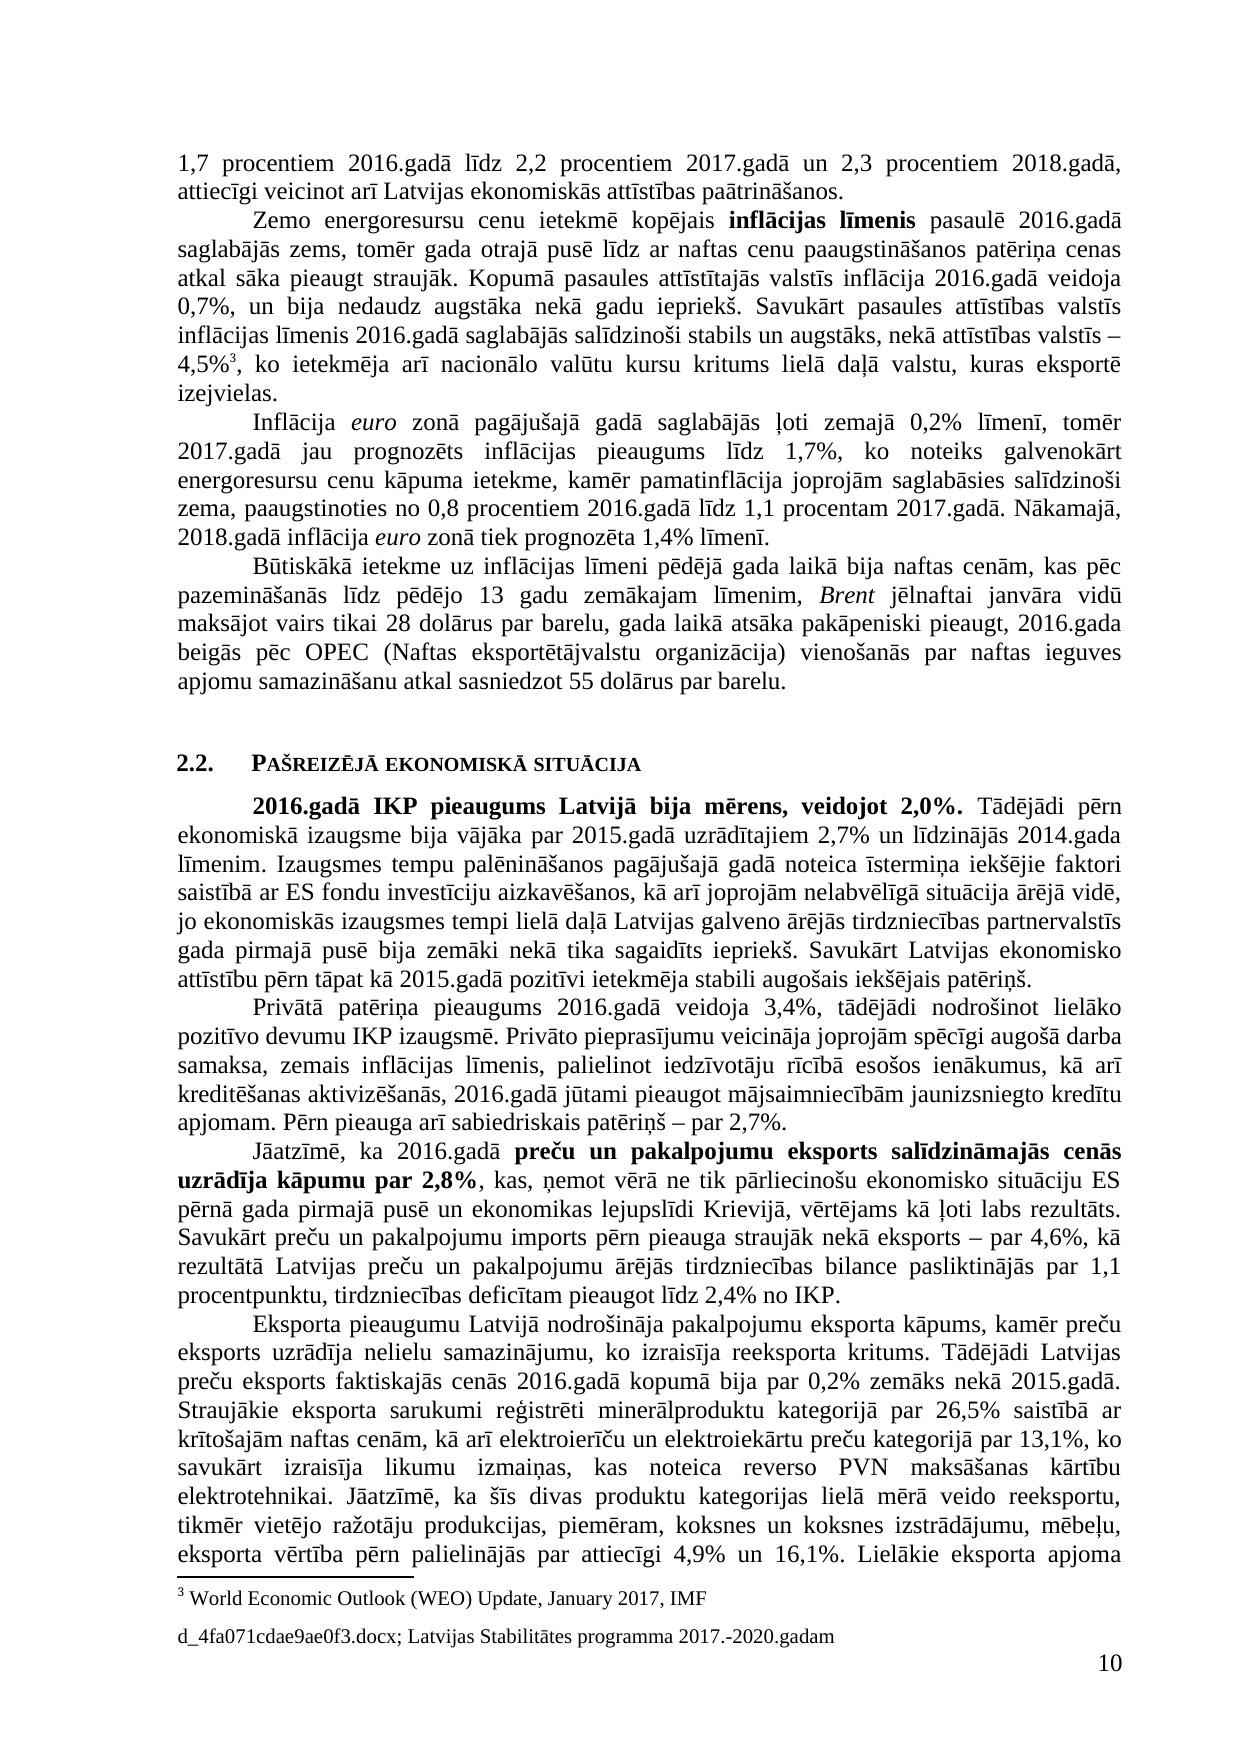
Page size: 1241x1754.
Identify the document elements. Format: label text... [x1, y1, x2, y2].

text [177, 148, 1122, 205]
text Būtiskākā ietekme uz inflācijas līmeni pēdējā gada laikā bija naftas cenām, kas pēc pazemināšanās līdz pēdējo 13 gadu zemākajam līmenim, Brent jēlnaftai janvāra vidū maksājot vairs tikai 28 dolārus par barelu, gada laikā atsāka pakāpeniski pieaugt, 2016.gada beigās pēc OPEC (Naftas eksportētājvalstu organizācija) vienošanās par naftas ieguves apjomu samazināšanu atkal sasniedzot 55 dolārus par barelu. [177, 551, 1122, 695]
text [177, 1309, 1122, 1567]
text 2016.gadā IKP pieaugums Latvijā bija mērens, veidojot 2,0%. Tādējādi pērn ekonomiskā izaugsme bija vājāka par 2015.gadā uzrādītajiem 2,7% un līdzinājās 2014.gada līmenim. Izaugsmes tempu palēnināšanos pagājušajā gadā noteica īstermiņa iekšējie faktori saistībā ar ES fondu investīciju aizkavēšanos, kā arī joprojām nelabvēlīgā situācija ārējā vidē, jo ekonomiskās izaugsmes tempi lielā daļā Latvijas galveno ārējās tirdzniecības partnervalstīs gada pirmajā pusē bija zemāki nekā tika sagaidīts iepriekš. Savukārt Latvijas ekonomisko attīstību pērn tāpat kā 2015.gadā pozitīvi ietekmēja stabili augošais iekšējais patēriņš. [177, 791, 1122, 992]
text Inflācija euro zonā pagājušajā gadā saglabājās ļoti zemajā 0,2% līmenī, tomēr 2017.gadā jau prognozēts inflācijas pieaugums līdz 1,7%, ko noteiks galvenokārt energoresursu cenu kāpuma ietekme, kamēr pamatinflācija joprojām saglabāsies salīdzinoši zema, paaugstinoties no 0,8 procentiem 2016.gadā līdz 1,1 procentam 2017.gadā. Nākamajā, 2018.gadā inflācija euro zonā tiek prognozēta 1,4% līmenī. [177, 407, 1122, 551]
text Privātā patēriņa pieaugums 2016.gadā veidoja 3,4%, tādējādi nodrošinot lielāko pozitīvo devumu IKP izaugsmē. Privāto pieprasījumu veicināja joprojām spēcīgi augošā darba samaksa, zemais inflācijas līmenis, palielinot iedzīvotāju rīcībā esošos ienākumus, kā arī kreditēšanas aktivizēšanās, 2016.gadā jūtami pieaugot mājsaimniecībām jaunizsniegto kredītu apjomam. Pērn pieauga arī sabiedriskais patēriņš – par 2,7%. [177, 992, 1122, 1136]
text Zemo energoresursu cenu ietekmē kopējais inflācijas līmenis pasaulē 2016.gadā saglabājās zems, tomēr gada otrajā pusē līdz ar naftas cenu paaugstināšanos patēriņa cenas atkal sāka pieaugt straujāk. Kopumā pasaules attīstītajās valstīs inflācija 2016.gadā veidoja 0,7%, un bija nedaudz augstāka nekā gadu iepriekš. Savukārt pasaules attīstības valstīs inflācijas līmenis 2016.gadā saglabājās salīdzinoši stabils un augstāks, nekā attīstības valstīs – 4,5%, ko ietekmēja arī nacionālo valūtu kursu kritums lielā daļā valstu, kuras eksportē izejvielas. [177, 205, 1122, 407]
subtitle Pašreizējā ekonomiskā situācija [176, 748, 1122, 776]
text Jāatzīmē, ka 2016.gadā preču un pakalpojumu eksports salīdzināmajās cenās uzrādīja kāpumu par 2,8%, kas, ņemot vērā ne tik pārliecinošu ekonomisko situāciju ES pērnā gada pirmajā pusē un ekonomikas lejupslīdi Krievijā, vērtējams kā ļoti labs rezultāts. Savukārt preču un pakalpojumu imports pērn pieauga straujāk nekā eksports – par 4,6%, kā rezultātā Latvijas preču un pakalpojumu ārējās tirdzniecības bilance pasliktinājās par 1,1 procentpunktu, tirdzniecības deficītam pieaugot līdz 2,4% no IKP. [177, 1136, 1122, 1309]
